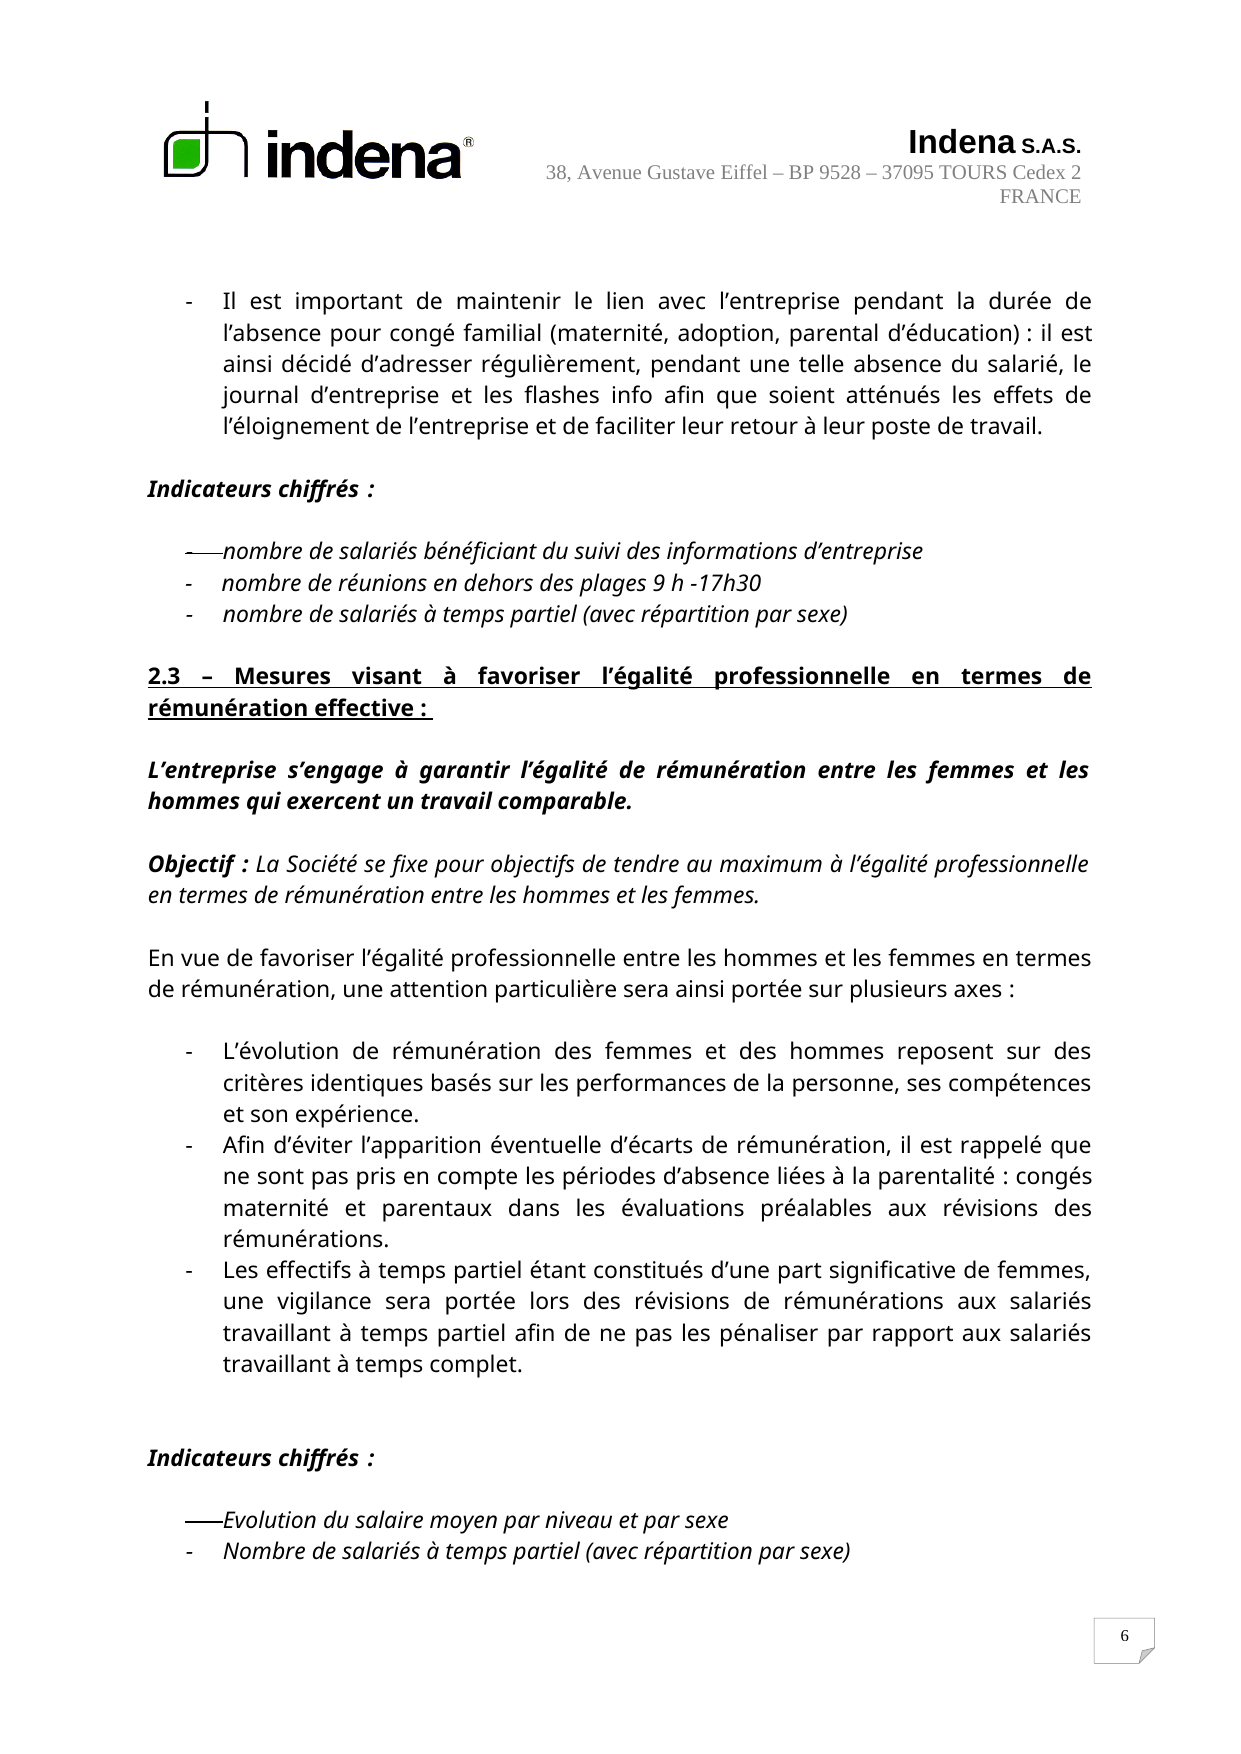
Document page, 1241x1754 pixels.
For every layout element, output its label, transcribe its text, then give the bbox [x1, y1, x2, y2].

list nombre de salariés à temps partiel (avec répartition par sexe) [185, 598, 1093, 629]
text L’entreprise s’engage à garantir l’égalité de rémunération entre les femmes et les hommes qui exercent un travail comparable. [148, 754, 1093, 817]
text 2.3 – Mesures visant à favoriser l’égalité professionnelle en termes de rémunération effective : [148, 660, 1093, 723]
picture [158, 97, 478, 182]
list nombre de salariés bénéficiant du suivi des informations d’entreprise [185, 535, 1093, 567]
list Afin d’éviter l’apparition éventuelle d’écarts de rémunération, il est rappelé que ne sont pas pris en compte les périodes d’absence liées à la parentalité : congés maternité et parentaux dans les évaluations préalables aux révisions des rémunérations. [185, 1129, 1093, 1254]
list Les effectifs à temps partiel étant constitués d’une part significative de femmes, une vigilance sera portée lors des révisions de rémunérations aux salariés travaillant à temps partiel afin de ne pas les pénaliser par rapport aux salariés travaillant à temps complet. [185, 1254, 1093, 1379]
text Indicateurs chiffrés : [148, 473, 1093, 504]
list Il est important de maintenir le lien avec l’entreprise pendant la durée de l’absence pour congé familial (maternité, adoption, parental d’éducation) : il est ainsi décidé d’adresser régulièrement, pendant une telle absence du salarié, le journal d’entreprise et les flashes info afin que soient atténués les effets de l’éloignement de l’entreprise et de faciliter leur retour à leur poste de travail. [185, 285, 1093, 442]
list Nombre de salariés à temps partiel (avec répartition par sexe) [185, 1535, 1093, 1567]
text En vue de favoriser l’égalité professionnelle entre les hommes et les femmes en termes de rémunération, une attention particulière sera ainsi portée sur plusieurs axes : [148, 942, 1093, 1004]
list L’évolution de rémunération des femmes et des hommes reposent sur des critères identiques basés sur les performances de la personne, ses compétences et son expérience. [185, 1035, 1093, 1129]
text - nombre de réunions en dehors des plages 9 h -17h30 [185, 567, 1093, 598]
text Indicateurs chiffrés : [148, 1442, 1093, 1473]
text Objectif : se fixe pour objectifs de tendre au maximum à l’égalité professionnelle en termes de rémunération entre les hommes et les femmes. [148, 848, 1093, 910]
list Evolution du salaire moyen par niveau et par sexe [185, 1504, 1093, 1535]
